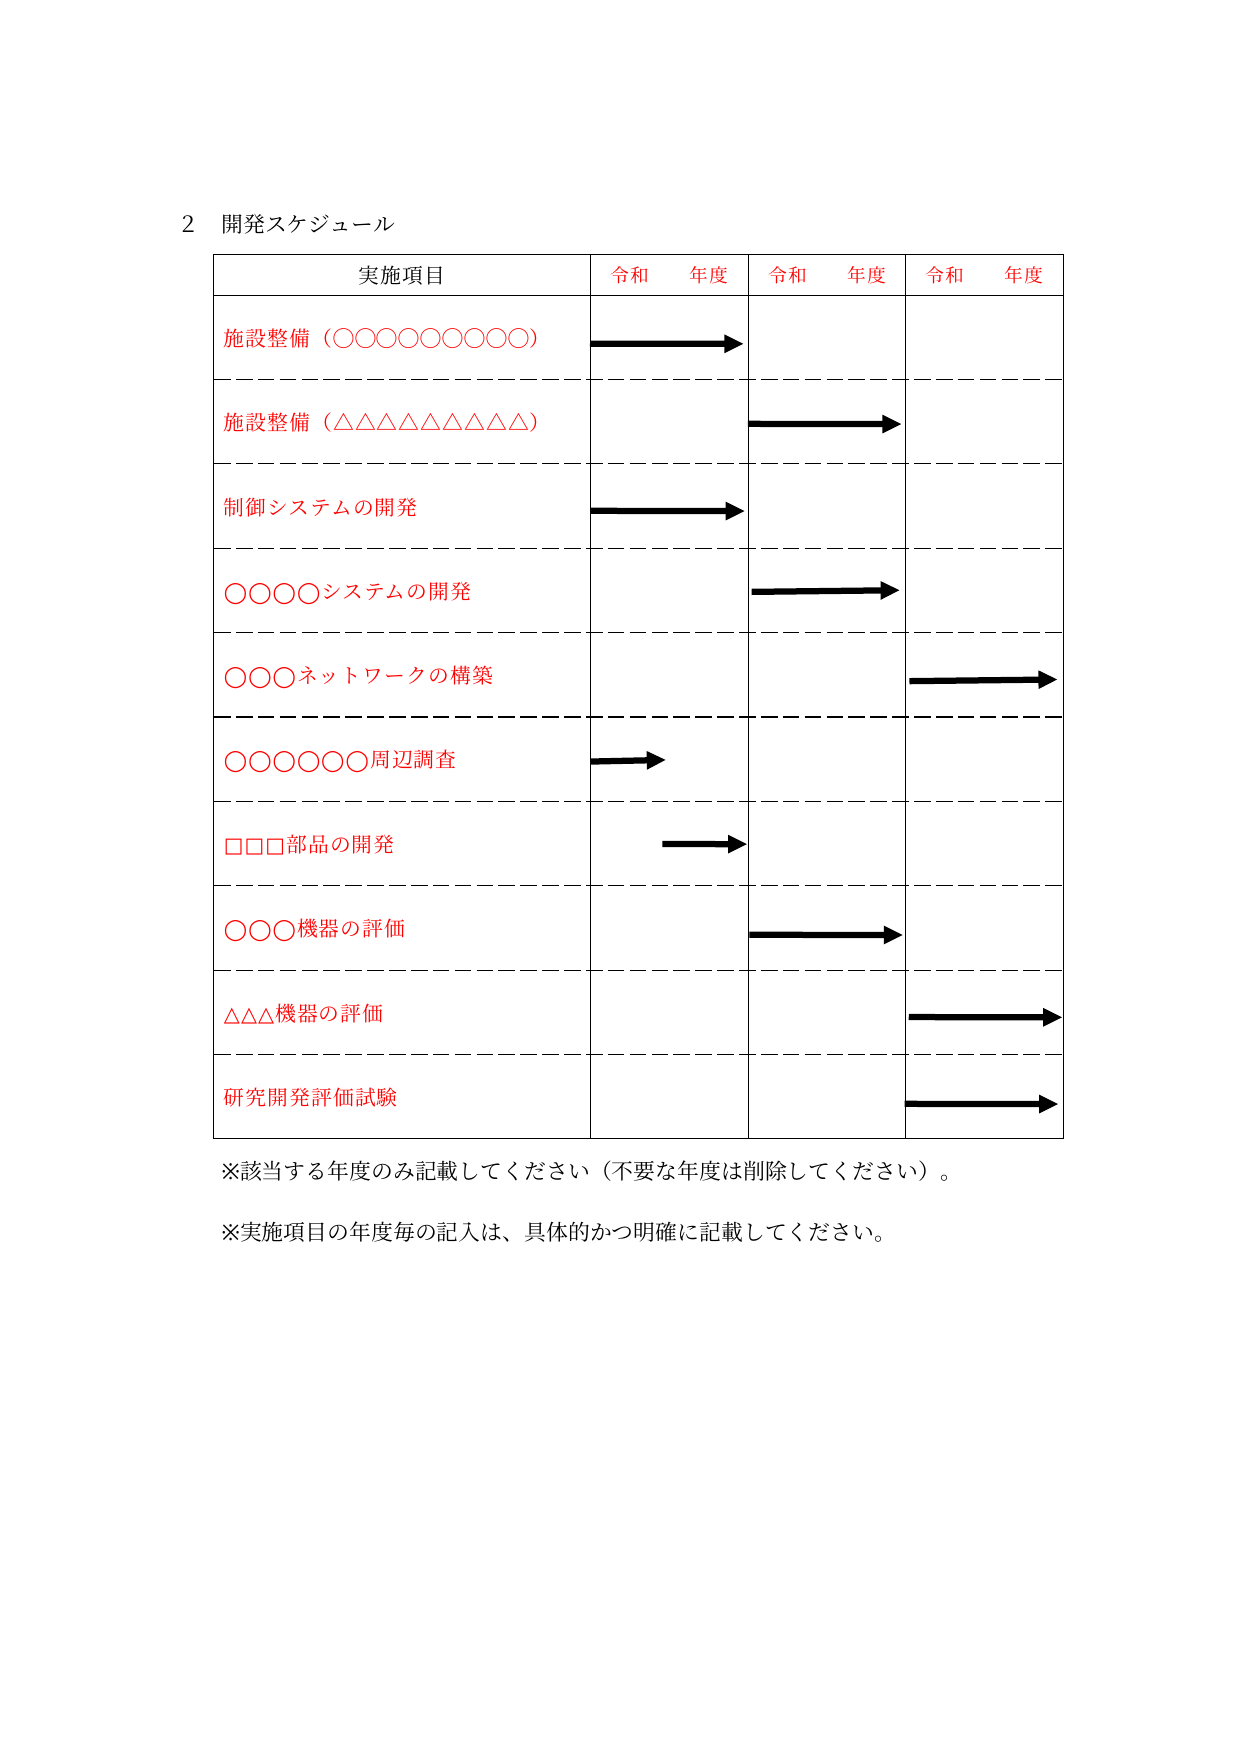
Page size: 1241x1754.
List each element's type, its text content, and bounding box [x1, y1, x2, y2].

table_header 実施項目 [214, 255, 590, 294]
table_cell [906, 1054, 1063, 1138]
table_cell [591, 1054, 748, 1138]
table_cell [749, 1054, 905, 1138]
text ２ 開発スケジュール [177, 193, 1063, 253]
table_cell [749, 716, 905, 801]
table_cell ◯◯◯ネットワークの構築 [214, 632, 590, 716]
table_cell [591, 632, 748, 716]
table_cell [906, 801, 1063, 885]
table_cell 制御システムの開発 [214, 463, 590, 548]
table_cell [906, 548, 1063, 632]
table_cell 施設整備（△△△△△△△△△） [214, 379, 590, 463]
table_cell [906, 716, 1063, 801]
table_cell [749, 885, 905, 969]
table_cell [749, 548, 905, 632]
table_cell 研究開発評価試験 [214, 1054, 590, 1138]
table_cell [749, 970, 905, 1054]
table_cell [591, 463, 748, 548]
table_header 令和 年度 [591, 255, 748, 294]
table_cell [906, 379, 1063, 463]
table_cell [591, 801, 748, 885]
table_cell 施設整備（◯◯◯◯◯◯◯◯◯） [214, 296, 590, 379]
table_cell [906, 970, 1063, 1054]
table_cell [591, 970, 748, 1054]
table_cell [749, 801, 905, 885]
table_cell [591, 548, 748, 632]
table_cell ◯◯◯◯システムの開発 [214, 548, 590, 632]
table_cell [906, 296, 1063, 379]
text ※該当する年度のみ記載してください（不要な年度は削除してください）。 [221, 1139, 1063, 1200]
table_cell △△△機器の評価 [214, 970, 590, 1054]
table_cell [591, 296, 748, 379]
table_cell [749, 379, 905, 463]
table_header 令和 年度 [906, 255, 1063, 294]
table_cell [591, 885, 748, 969]
table_cell [749, 296, 905, 379]
table_cell ◯◯◯◯◯◯周辺調査 [214, 716, 590, 801]
table_cell [906, 632, 1063, 716]
table_cell [591, 379, 748, 463]
table_cell [906, 885, 1063, 969]
table_cell □□□部品の開発 [214, 801, 590, 885]
table_cell [749, 463, 905, 548]
table_cell [591, 716, 748, 801]
table_cell [749, 632, 905, 716]
table_cell [906, 463, 1063, 548]
text ※実施項目の年度毎の記入は、具体的かつ明確に記載してください。 [221, 1200, 1063, 1261]
table_header 令和 年度 [749, 255, 905, 294]
table_cell ◯◯◯機器の評価 [214, 885, 590, 969]
